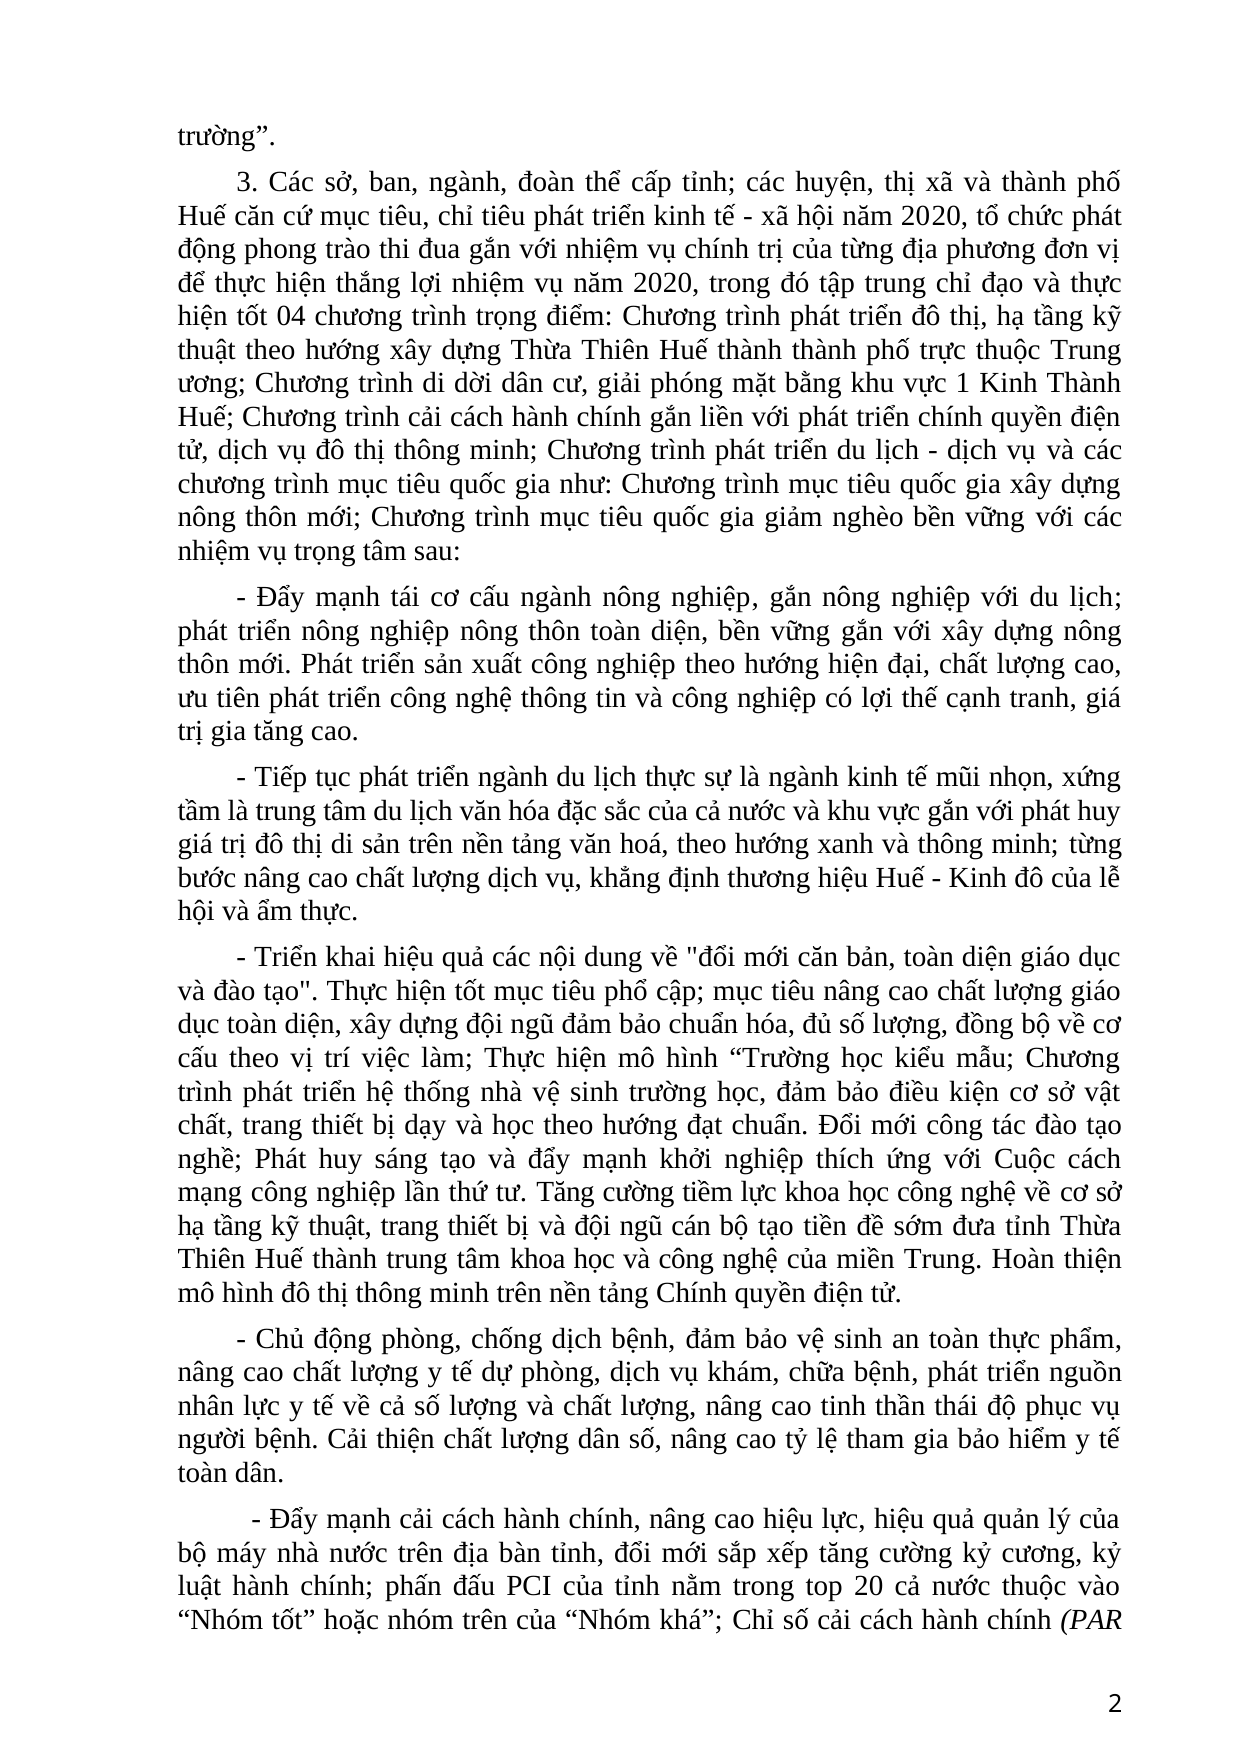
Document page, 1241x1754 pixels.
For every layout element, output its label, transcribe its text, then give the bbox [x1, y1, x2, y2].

text - Triển khai hiệu quả các nội dung về "đổi mới căn bản, toàn diện giáo dục và đào tạo". Thực hiện tốt mục tiêu phổ cập; mục tiêu nâng cao chất lượng giáo dục toàn diện, xây dựng đội ngũ đảm bảo chuẩn hóa, đủ số lượng, đồng bộ về cơ cấu theo vị trí việc làm; Thực hiện mô hình “Trường học kiểu mẫu; Chương trình phát triển hệ thống nhà vệ sinh trường học, đảm bảo điều kiện cơ sở vật chất, trang thiết bị dạy và học theo hướng đạt chuẩn. Đổi mới công tác đào tạo nghề; Phát huy sáng tạo và đẩy mạnh khởi nghiệp thích ứng với Cuộc cách mạng công nghiệp lần thứ tư. Tăng cường tiềm lực khoa học công nghệ về cơ sở hạ tầng kỹ thuật, trang thiết bị và đội ngũ cán bộ tạo tiền đề sớm đưa tỉnh Thừa Thiên Huế thành trung tâm khoa học và công nghệ của miền Trung. Hoàn thiện mô hình đô thị thông minh trên nền tảng Chính quyền điện tử. [177, 1174, 1122, 1308]
text - Đẩy mạnh tái cơ cấu ngành nông nghiệp, gắn nông nghiệp với du lịch; phát triển nông nghiệp nông thôn toàn diện, bền vững gắn với xây dựng nông thôn mới. Phát triển sản xuất công nghiệp theo hướng hiện đại, chất lượng cao, ưu tiên phát triển công nghệ thông tin và công nghiệp có lợi thế cạnh tranh, giá trị gia tăng cao. [177, 579, 1122, 747]
subtitle 3. Các sở, ban, ngành, đoàn thể cấp tỉnh; các huyện, thị xã và thành phố Huế căn cứ mục tiêu, chỉ tiêu phát triển kinh tế - xã hội năm 2020, tổ chức phát động phong trào thi đua gắn với nhiệm vụ chính trị của từng địa phương đơn vị để thực hiện thắng lợi nhiệm vụ năm 2020, trong đó tập trung chỉ đạo và thực hiện tốt 04 chương trình trọng điểm: Chương trình phát triển đô thị, hạ tầng kỹ thuật theo hướng xây dựng Thừa Thiên Huế thành thành phố trực thuộc Trung ương; Chương trình di dời dân cư, giải phóng mặt bằng khu vực 1 Kinh Thành Huế; Chương trình cải cách hành chính gắn liền với phát triển chính quyền điện tử, dịch vụ đô thị thông minh; Chương trình phát triển du lịch - dịch vụ và các chương trình mục tiêu quốc gia như: Chương trình mục tiêu quốc gia xây dựng nông thôn mới; Chương trình mục tiêu quốc gia giảm nghèo bền vững với các nhiệm vụ trọng tâm sau: [177, 164, 1122, 567]
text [177, 1501, 1122, 1635]
text - Chủ động phòng, chống dịch bệnh, đảm bảo vệ sinh an toàn thực phẩm, nâng cao chất lượng y tế dự phòng, dịch vụ khám, chữa bệnh, phát triển nguồn nhân lực y tế về cả số lượng và chất lượng, nâng cao tinh thần thái độ phục vụ người bệnh. Cải thiện chất lượng dân số, nâng cao tỷ lệ tham gia bảo hiểm y tế toàn dân. [177, 1321, 1122, 1489]
text - Triển khai hiệu quả các nội dung về "đổi mới căn bản, toàn diện giáo dục và đào tạo". Thực hiện tốt mục tiêu phổ cập; mục tiêu nâng cao chất lượng giáo dục toàn diện, xây dựng đội ngũ đảm bảo chuẩn hóa, đủ số lượng, đồng bộ về cơ cấu theo vị trí việc làm; Thực hiện mô hình “Trường học kiểu mẫu; Chương trình phát triển hệ thống nhà vệ sinh trường học, đảm bảo điều kiện cơ sở vật chất, trang thiết bị dạy và học theo hướng đạt chuẩn. Đổi mới công tác đào tạo nghề; Phát huy sáng tạo và đẩy mạnh khởi nghiệp thích ứng với Cuộc cách mạng công nghiệp lần thứ tư. Tăng cường tiềm lực khoa học công nghệ về cơ sở hạ tầng kỹ thuật, trang thiết bị và đội ngũ cán bộ tạo tiền đề sớm đưa tỉnh Thừa Thiên Huế thành trung tâm khoa học và công nghệ của miền Trung. Hoàn thiện mô hình đô thị thông minh trên nền tảng Chính quyền điện tử. [177, 939, 1122, 1141]
text - Tiếp tục phát triển ngành du lịch thực sự là ngành kinh tế mũi nhọn, xứng tầm là trung tâm du lịch văn hóa đặc sắc của cả nước và khu vực gắn với phát huy giá trị đô thị di sản trên nền tảng văn hoá, theo hướng xanh và thông minh; từng bước nâng cao chất lượng dịch vụ, khẳng định thương hiệu Huế - Kinh đô của lễ hội và ẩm thực. [177, 759, 1122, 927]
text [177, 118, 1122, 152]
